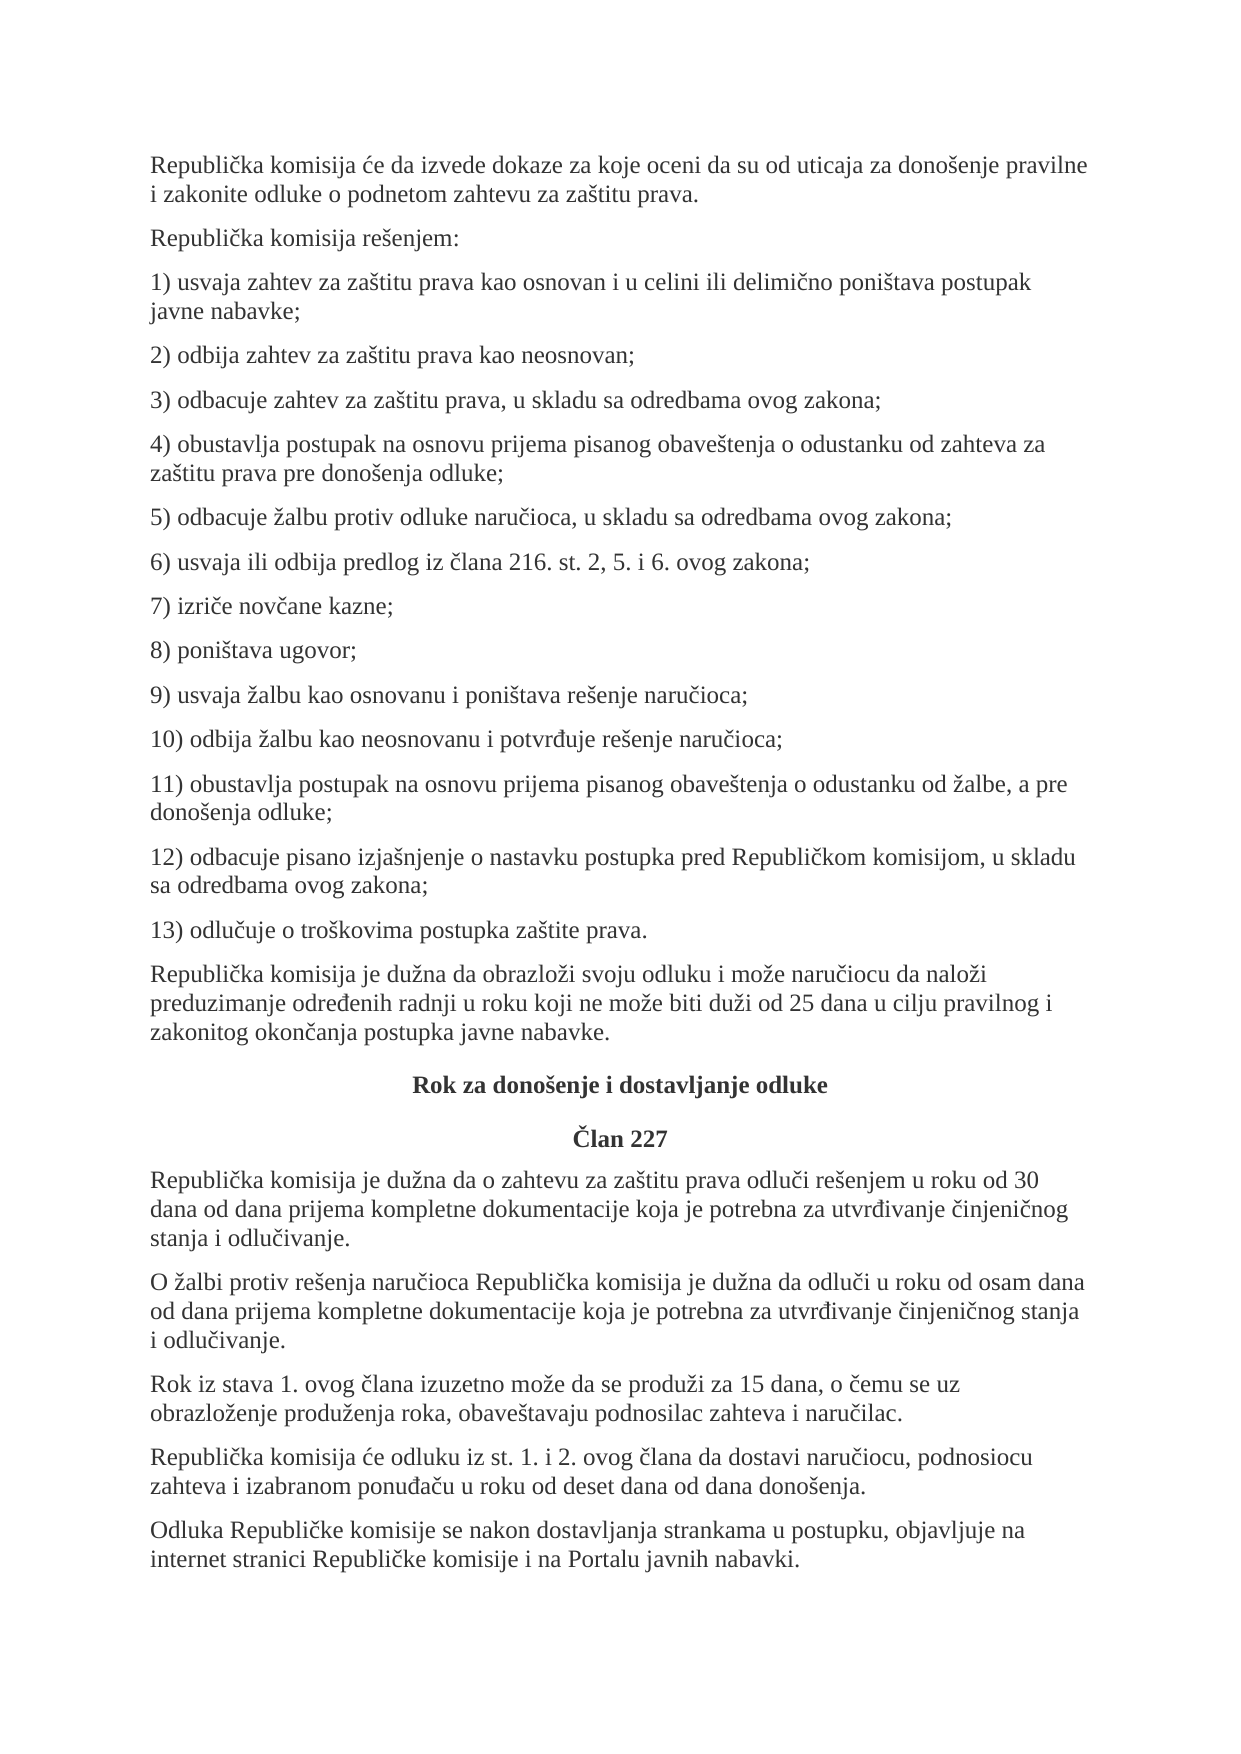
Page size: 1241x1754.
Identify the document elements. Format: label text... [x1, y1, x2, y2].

text 3) odbacuje zahtev za zaštitu prava, u skladu sa odredbama ovog zakona; [150, 385, 1090, 414]
text 4) obustavlja postupak na osnovu prijema pisanog obaveštenja o odustanku od zahteva za zaštitu prava pre donošenja odluke; [150, 429, 1090, 487]
text 2) odbija zahtev za zaštitu prava kao neosnovan; [150, 341, 1090, 369]
text Republička komisija rešenjem: [150, 223, 1090, 252]
text 6) usvaja ili odbija predlog iz člana 216. st. 2, 5. i 6. ovog zakona; [150, 547, 1090, 576]
text Član 227 [150, 1124, 1090, 1153]
text Odluka Republičke komisije se nakon dostavljanja strankama u postupku, objavljuje na internet stranici Republičke komisije i na Portalu javnih nabavki. [150, 1516, 1090, 1573]
text 10) odbija žalbu kao neosnovanu i potvrđuje rešenje naručioca; [150, 724, 1090, 753]
text 8) poništava ugovor; [150, 636, 1090, 664]
text Republička komisija je dužna da obrazloži svoju odluku i može naručiocu da naloži preduzimanje određenih radnji u roku koji ne može biti duži od 25 dana u cilju pravilnog i zakonitog okončanja postupka javne nabavke. [150, 959, 1090, 1046]
text 7) izriče novčane kazne; [150, 591, 1090, 620]
text Republička komisija je dužna da o zahtevu za zaštitu prava odluči rešenjem u roku od 30 dana od dana prijema kompletne dokumentacije koja je potrebna za utvrđivanje činjeničnog stanja i odlučivanje. [150, 1166, 1090, 1252]
text O žalbi protiv rešenja naručioca Republička komisija je dužna da odluči u roku od osam dana od dana prijema kompletne dokumentacije koja je potrebna za utvrđivanje činjeničnog stanja i odlučivanje. [150, 1267, 1090, 1354]
text Republička komisija će odluku iz st. 1. i 2. ovog člana da dostavi naručiocu, podnosiocu zahteva i izabranom ponuđaču u roku od deset dana od dana donošenja. [150, 1442, 1090, 1500]
text Rok za donošenje i dostavljanje odluke [150, 1071, 1090, 1099]
text 1) usvaja zahtev za zaštitu prava kao osnovan i u celini ili delimično poništava postupak javne nabavke; [150, 267, 1090, 325]
text Rok iz stava 1. ovog člana izuzetno može da se produži za 15 dana, o čemu se uz obrazloženje produženja roka, obaveštavaju podnosilac zahteva i naručilac. [150, 1369, 1090, 1427]
text 11) obustavlja postupak na osnovu prijema pisanog obaveštenja o odustanku od žalbe, a pre donošenja odluke; [150, 769, 1090, 826]
text 12) odbacuje pisano izjašnjenje o nastavku postupka pred Republičkom komisijom, u skladu sa odredbama ovog zakona; [150, 842, 1090, 899]
text Republička komisija će da izvede dokaze za koje oceni da su od uticaja za donošenje pravilne i zakonite odluke o podnetom zahtevu za zaštitu prava. [150, 150, 1090, 207]
text 9) usvaja žalbu kao osnovanu i poništava rešenje naručioca; [150, 680, 1090, 709]
text 13) odlučuje o troškovima postupka zaštite prava. [150, 915, 1090, 944]
text 5) odbacuje žalbu protiv odluke naručioca, u skladu sa odredbama ovog zakona; [150, 502, 1090, 531]
